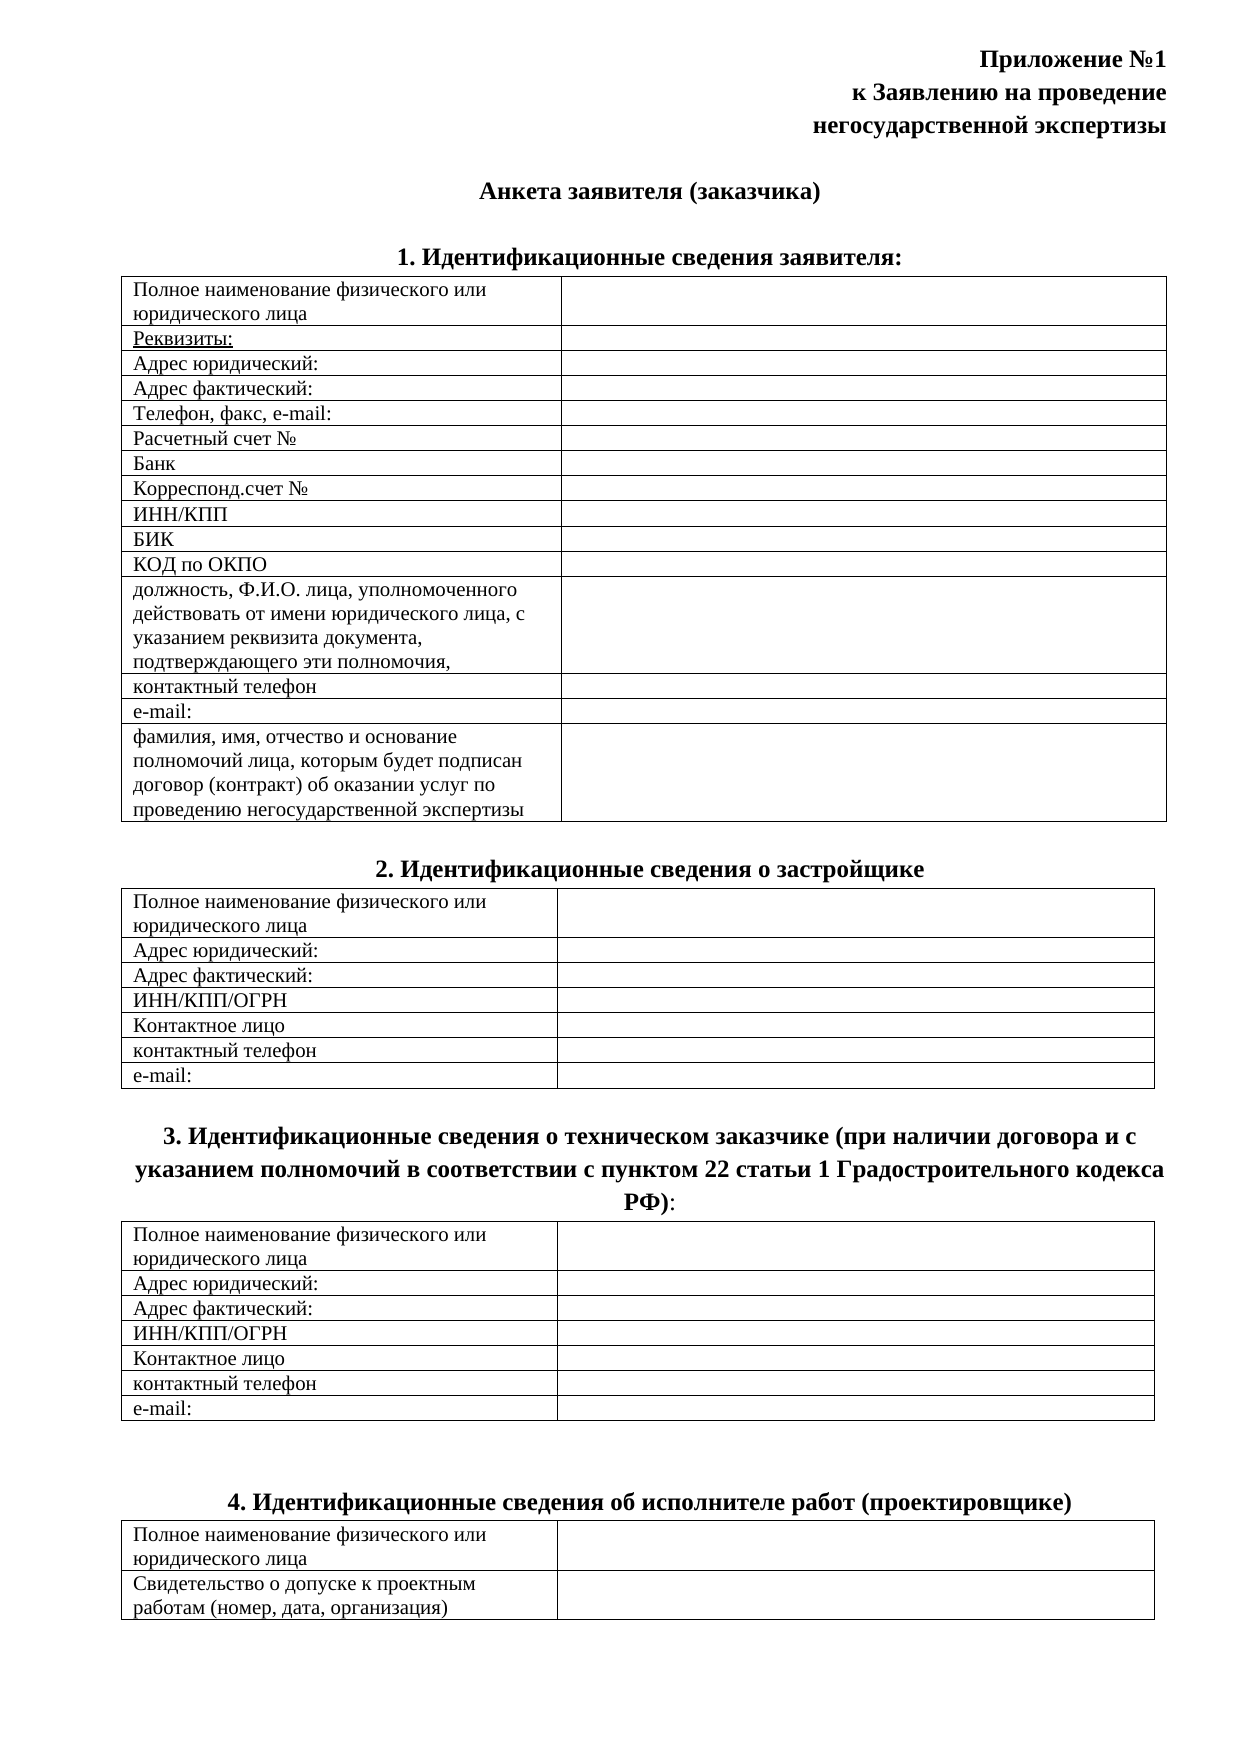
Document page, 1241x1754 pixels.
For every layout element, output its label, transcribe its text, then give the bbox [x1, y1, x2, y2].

table_cell [558, 1571, 1154, 1619]
table_cell [558, 1371, 1154, 1395]
table_cell [558, 1346, 1154, 1370]
text 1. Идентификационные сведения заявителя: [133, 242, 1167, 271]
table_cell [558, 1296, 1154, 1320]
table_cell [562, 501, 1166, 526]
table_cell ИНН/КПП/ОГРН [122, 1321, 557, 1345]
table_cell [562, 351, 1166, 375]
text негосударственной экспертизы [133, 110, 1167, 139]
table_cell Адрес юридический: [122, 351, 561, 375]
table_header [558, 889, 1154, 937]
text к Заявлению на проведение [133, 77, 1167, 106]
table_cell [562, 724, 1166, 821]
text Анкета заявителя (заказчика) [133, 176, 1167, 205]
table_cell Контактное лицо [122, 1013, 557, 1037]
table_cell [562, 451, 1166, 475]
table_cell Адрес юридический: [122, 938, 557, 962]
table_cell Свидетельство о допуске к проектным работам (номер, дата, организация) [122, 1571, 557, 1619]
table_cell Адрес фактический: [122, 1296, 557, 1320]
table_cell контактный телефон [122, 1038, 557, 1062]
table_cell [558, 1038, 1154, 1062]
table_cell [562, 401, 1166, 425]
table_cell [558, 963, 1154, 987]
table_cell контактный телефон [122, 674, 561, 698]
text 3. Идентификационные сведения о техническом заказчике (при наличии договора и с указанием полномочий в соответствии с пунктом 22 статьи 1 Градостроительного кодекса РФ): [133, 1121, 1167, 1216]
text Приложение №1 [133, 44, 1167, 73]
table_cell Телефон, факс, e-mail: [122, 401, 561, 425]
text 2. Идентификационные сведения о застройщике [133, 854, 1167, 883]
table_cell Адрес юридический: [122, 1271, 557, 1295]
table_cell ИНН/КПП [122, 501, 561, 526]
table_header Полное наименование физического или юридического лица [122, 889, 557, 937]
table_cell [558, 1396, 1154, 1420]
table_cell Банк [122, 451, 561, 475]
table_header Полное наименование физического или юридического лица [122, 277, 561, 325]
table_cell [558, 1271, 1154, 1295]
table_header [558, 1521, 1154, 1569]
table_cell [558, 988, 1154, 1012]
table_cell контактный телефон [122, 1371, 557, 1395]
table_cell [562, 326, 1166, 350]
table_cell [562, 476, 1166, 500]
table_header Полное наименование физического или юридического лица [122, 1521, 557, 1569]
table_cell [558, 1321, 1154, 1345]
table_cell Реквизиты: [122, 326, 561, 350]
table_cell Адрес фактический: [122, 963, 557, 987]
table_cell [562, 674, 1166, 698]
table_cell Контактное лицо [122, 1346, 557, 1370]
table_cell [562, 426, 1166, 450]
table_cell e-mail: [122, 699, 561, 723]
table_cell Адрес фактический: [122, 376, 561, 400]
table_header Полное наименование физического или юридического лица [122, 1222, 557, 1270]
table_cell [562, 376, 1166, 400]
table_cell [558, 1013, 1154, 1037]
table_header [558, 1222, 1154, 1270]
table_cell Корреспонд.счет № [122, 476, 561, 500]
table_cell [558, 938, 1154, 962]
table_cell КОД по ОКПО [122, 552, 561, 576]
table_cell должность, Ф.И.О. лица, уполномоченного действовать от имени юридического лица, с указанием реквизита документа, подтверждающего эти полномочия, [122, 577, 561, 673]
table_cell фамилия, имя, отчество и основание полномочий лица, которым будет подписан договор (контракт) об оказании услуг по проведению негосударственной экспертизы [122, 724, 561, 821]
text 4. Идентификационные сведения об исполнителе работ (проектировщике) [133, 1487, 1167, 1516]
table_cell [562, 527, 1166, 551]
table_cell [562, 552, 1166, 576]
table_cell [558, 1063, 1154, 1087]
table_cell [562, 577, 1166, 673]
table_cell ИНН/КПП/ОГРН [122, 988, 557, 1012]
table_cell e-mail: [122, 1063, 557, 1087]
table_cell Расчетный счет № [122, 426, 561, 450]
table_cell БИК [122, 527, 561, 551]
table_cell [562, 699, 1166, 723]
table_header [562, 277, 1166, 325]
table_cell e-mail: [122, 1396, 557, 1420]
